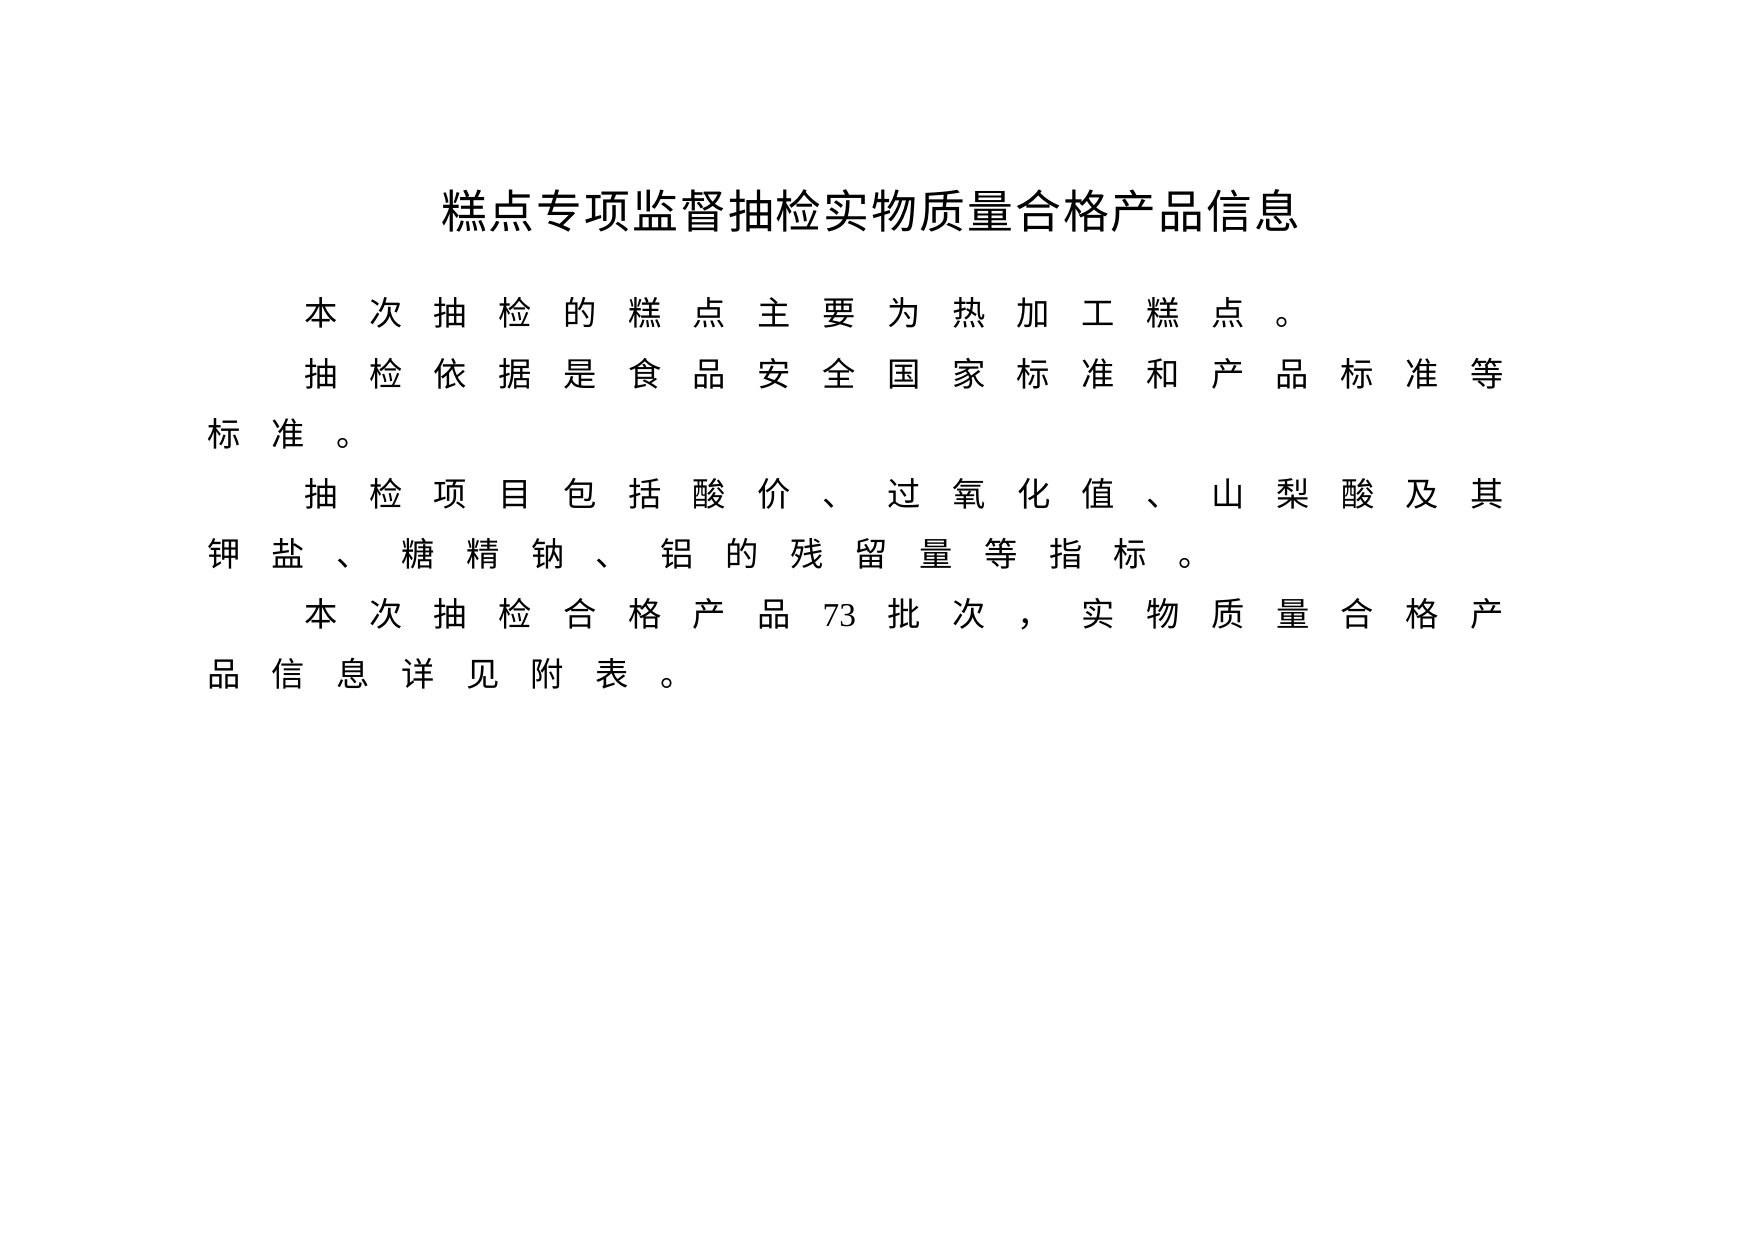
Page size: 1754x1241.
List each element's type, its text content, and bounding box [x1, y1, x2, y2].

text 本次抽检的糕点主要为热加工糕点。 [207, 281, 1535, 341]
text 糕点专项监督抽检实物质量合格产品信息 [207, 175, 1535, 242]
text 抽检项目包括酸价、过氧化值、山梨酸及其钾盐、糖精钠、铝的残留量等指标。 [207, 462, 1535, 582]
text 抽检依据是食品安全国家标准和产品标准等标准。 [207, 341, 1535, 462]
text 本次抽检合格产品73批次，实物质量合格产品信息详见附表。 [207, 582, 1535, 702]
